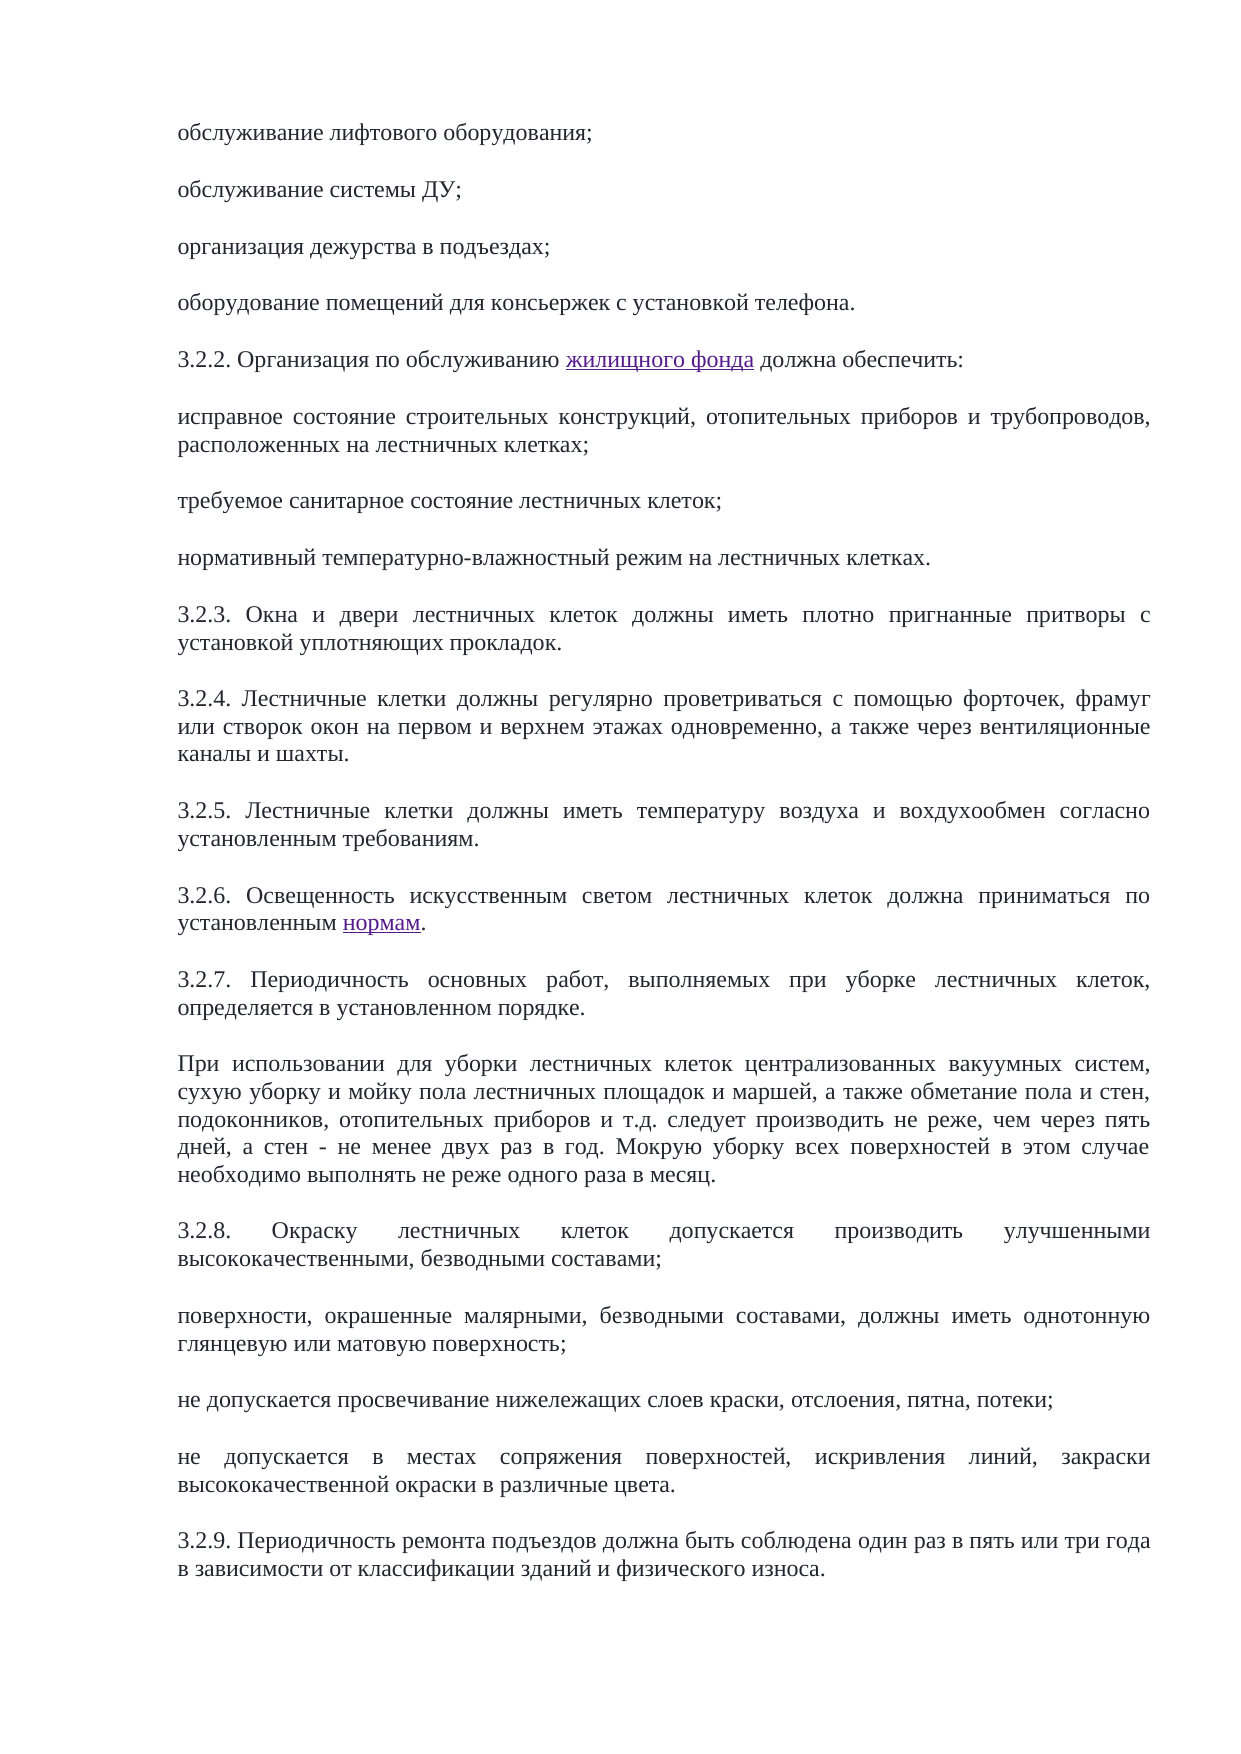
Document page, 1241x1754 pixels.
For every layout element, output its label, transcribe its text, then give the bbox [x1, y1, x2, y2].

text обслуживание лифтового оборудования; [177, 118, 1152, 146]
text При использовании для уборки лестничных клеток централизованных вакуумных систем, сухую уборку и мойку пола лестничных площадок и маршей, а также обметание пола и стен, подоконников, отопительных приборов и т.д. следует производить не реже, чем через пять дней, а стен - не менее двух раз в год. Мокрую уборку всех поверхностей в этом случае необходимо выполнять не реже одного раза в месяц. [177, 1049, 1152, 1187]
text 3.2.5. Лестничные клетки должны иметь температуру воздуха и вохдухообмен согласно установленным требованиям. [177, 796, 1152, 851]
text не допускается просвечивание нижележащих слоев краски, отслоения, пятна, потеки; [177, 1385, 1152, 1413]
text организация дежурства в подъездах; [177, 232, 1152, 259]
text оборудование помещений для консьержек с установкой телефона. [177, 288, 1152, 316]
text поверхности, окрашенные малярными, безводными составами, должны иметь однотонную глянцевую или матовую поверхность; [177, 1301, 1152, 1356]
text 3.2.6. Освещенность искусственным светом лестничных клеток должна приниматься по установленным нормам. [177, 881, 1152, 936]
text обслуживание системы ДУ; [177, 175, 1152, 202]
text требуемое санитарное состояние лестничных клеток; [177, 486, 1152, 514]
text 3.2.8. Окраску лестничных клеток допускается производить улучшенными высококачественными, безводными составами; [177, 1217, 1152, 1272]
text исправное состояние строительных конструкций, отопительных приборов и трубопроводов, расположенных на лестничных клетках; [177, 402, 1152, 457]
text нормативный температурно-влажностный режим на лестничных клетках. [177, 543, 1152, 571]
text 3.2.2. Организация по обслуживанию жилищного фонда должна обеспечить: [177, 345, 1152, 373]
text 3.2.3. Окна и двери лестничных клеток должны иметь плотно пригнанные притворы с установкой уплотняющих прокладок. [177, 600, 1152, 655]
text 3.2.4. Лестничные клетки должны регулярно проветриваться с помощью форточек, фрамуг или створок окон на первом и верхнем этажах одновременно, а также через вентиляционные каналы и шахты. [177, 684, 1152, 767]
text 3.2.7. Периодичность основных работ, выполняемых при уборке лестничных клеток, определяется в установленном порядке. [177, 965, 1152, 1020]
text не допускается в местах сопряжения поверхностей, искривления линий, закраски высококачественной окраски в различные цвета. [177, 1442, 1152, 1497]
text 3.2.9. Периодичность ремонта подъездов должна быть соблюдена один раз в пять или три года в зависимости от классификации зданий и физического износа. [177, 1526, 1152, 1582]
